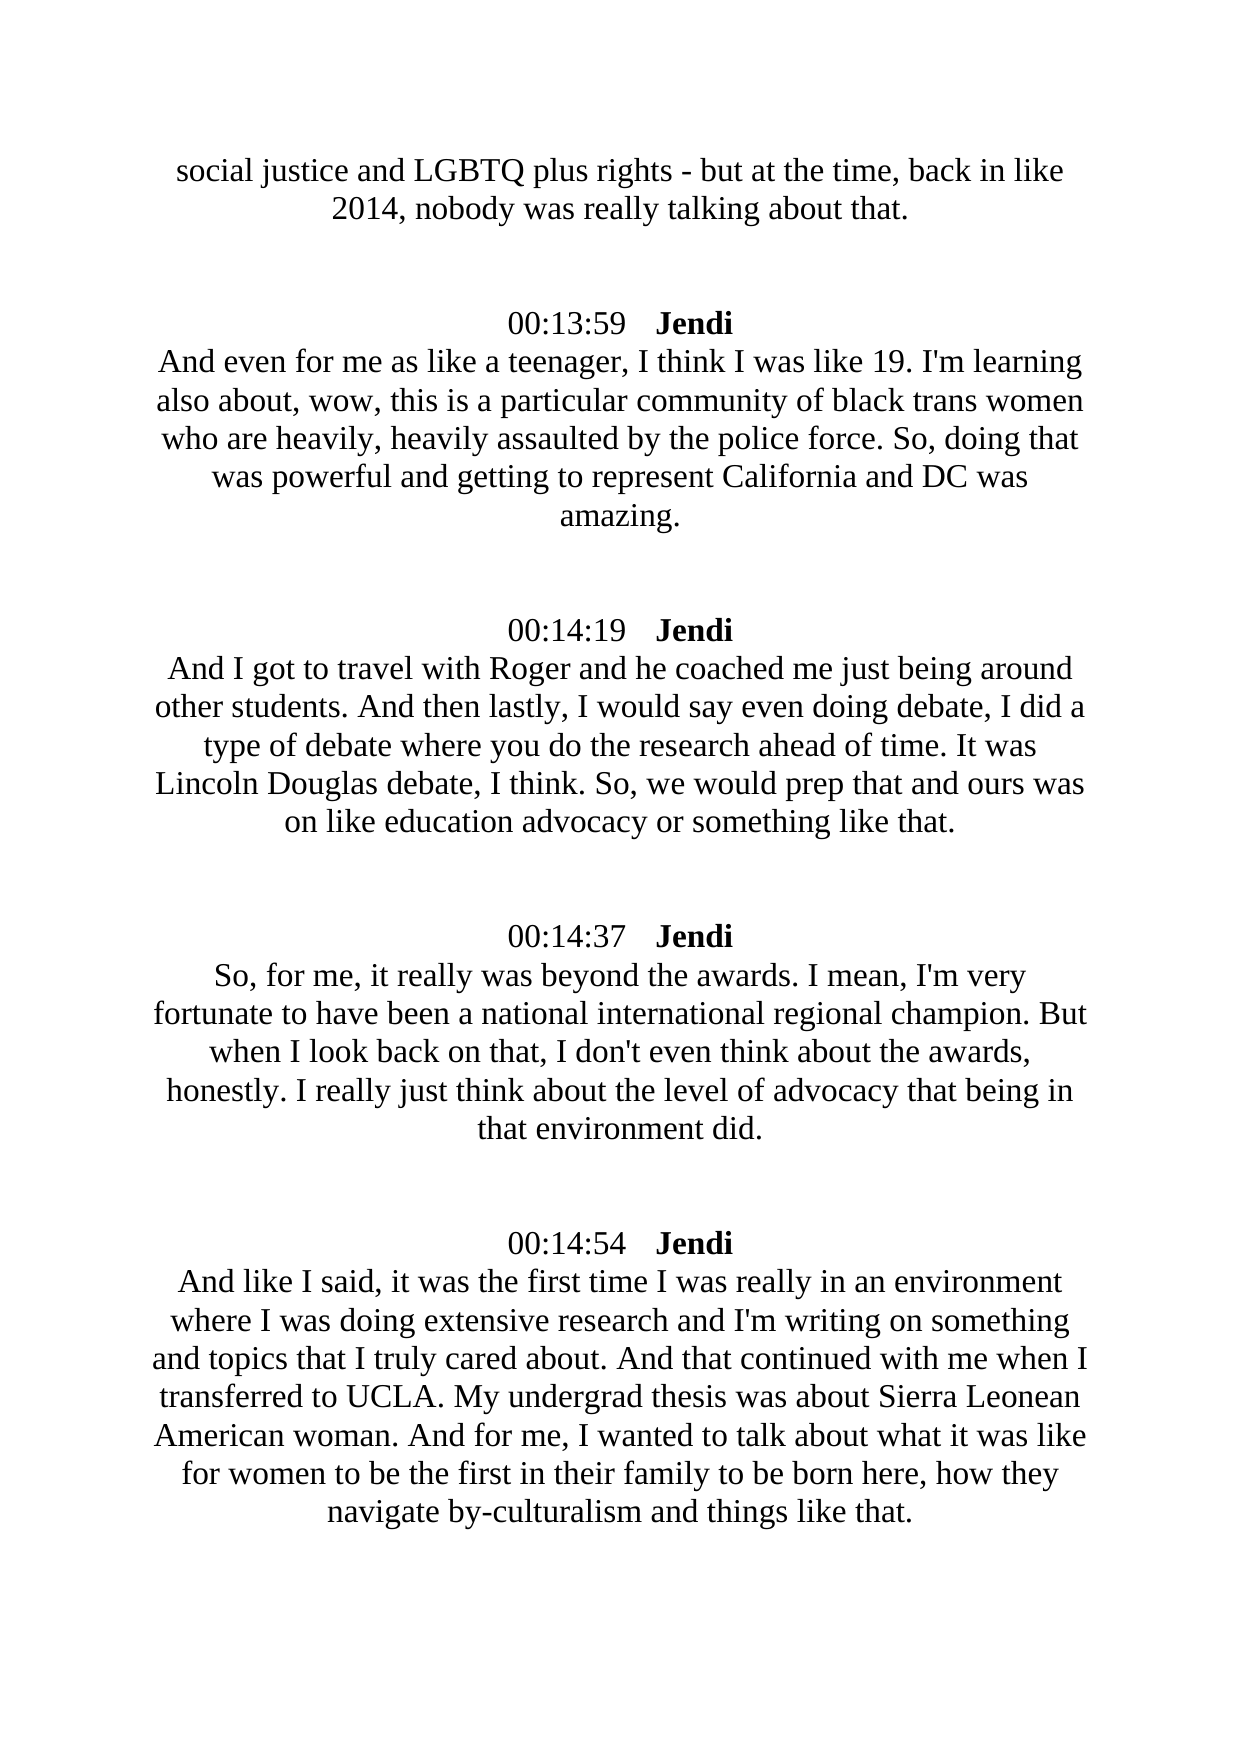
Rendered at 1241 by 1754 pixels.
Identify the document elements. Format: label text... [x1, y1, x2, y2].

subtitle So, for me, it really was beyond the awards. I mean, I'm very fortunate to have been a national international regional champion. But when I look back on that, I don't even think about the awards, honestly. I really just think about the level of advocacy that being in that environment did. [150, 955, 1090, 1185]
subtitle And even for me as like a teenager, I think I was like 19. I'm learning also about, wow, this is a particular community of black trans women who are heavily, heavily assaulted by the police force. So, doing that was powerful and getting to represent California and DC was amazing. [150, 342, 1090, 572]
subtitle 00:14:54 Jendi [150, 1223, 1090, 1262]
subtitle And like I said, it was the first time I was really in an environment where I was doing extensive research and I'm writing on something and topics that I truly cared about. And that continued with me when I transferred to UCLA. My undergrad thesis was about Sierra Leonean American woman. And for me, I wanted to talk about what it was like for women to be the first in their family to be born here, how they navigate by-culturalism and things like that. [150, 1262, 1090, 1568]
subtitle 00:13:59 Jendi [150, 303, 1090, 342]
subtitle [150, 150, 1090, 265]
subtitle And I got to travel with Roger and he coached me just being around other students. And then lastly, I would say even doing debate, I did a type of debate where you do the research ahead of time. It was Lincoln Douglas debate, I think. So, we would prep that and ours was on like education advocacy or something like that. [150, 648, 1090, 878]
subtitle 00:14:19 Jendi [150, 610, 1090, 648]
subtitle 00:14:37 Jendi [150, 917, 1090, 955]
